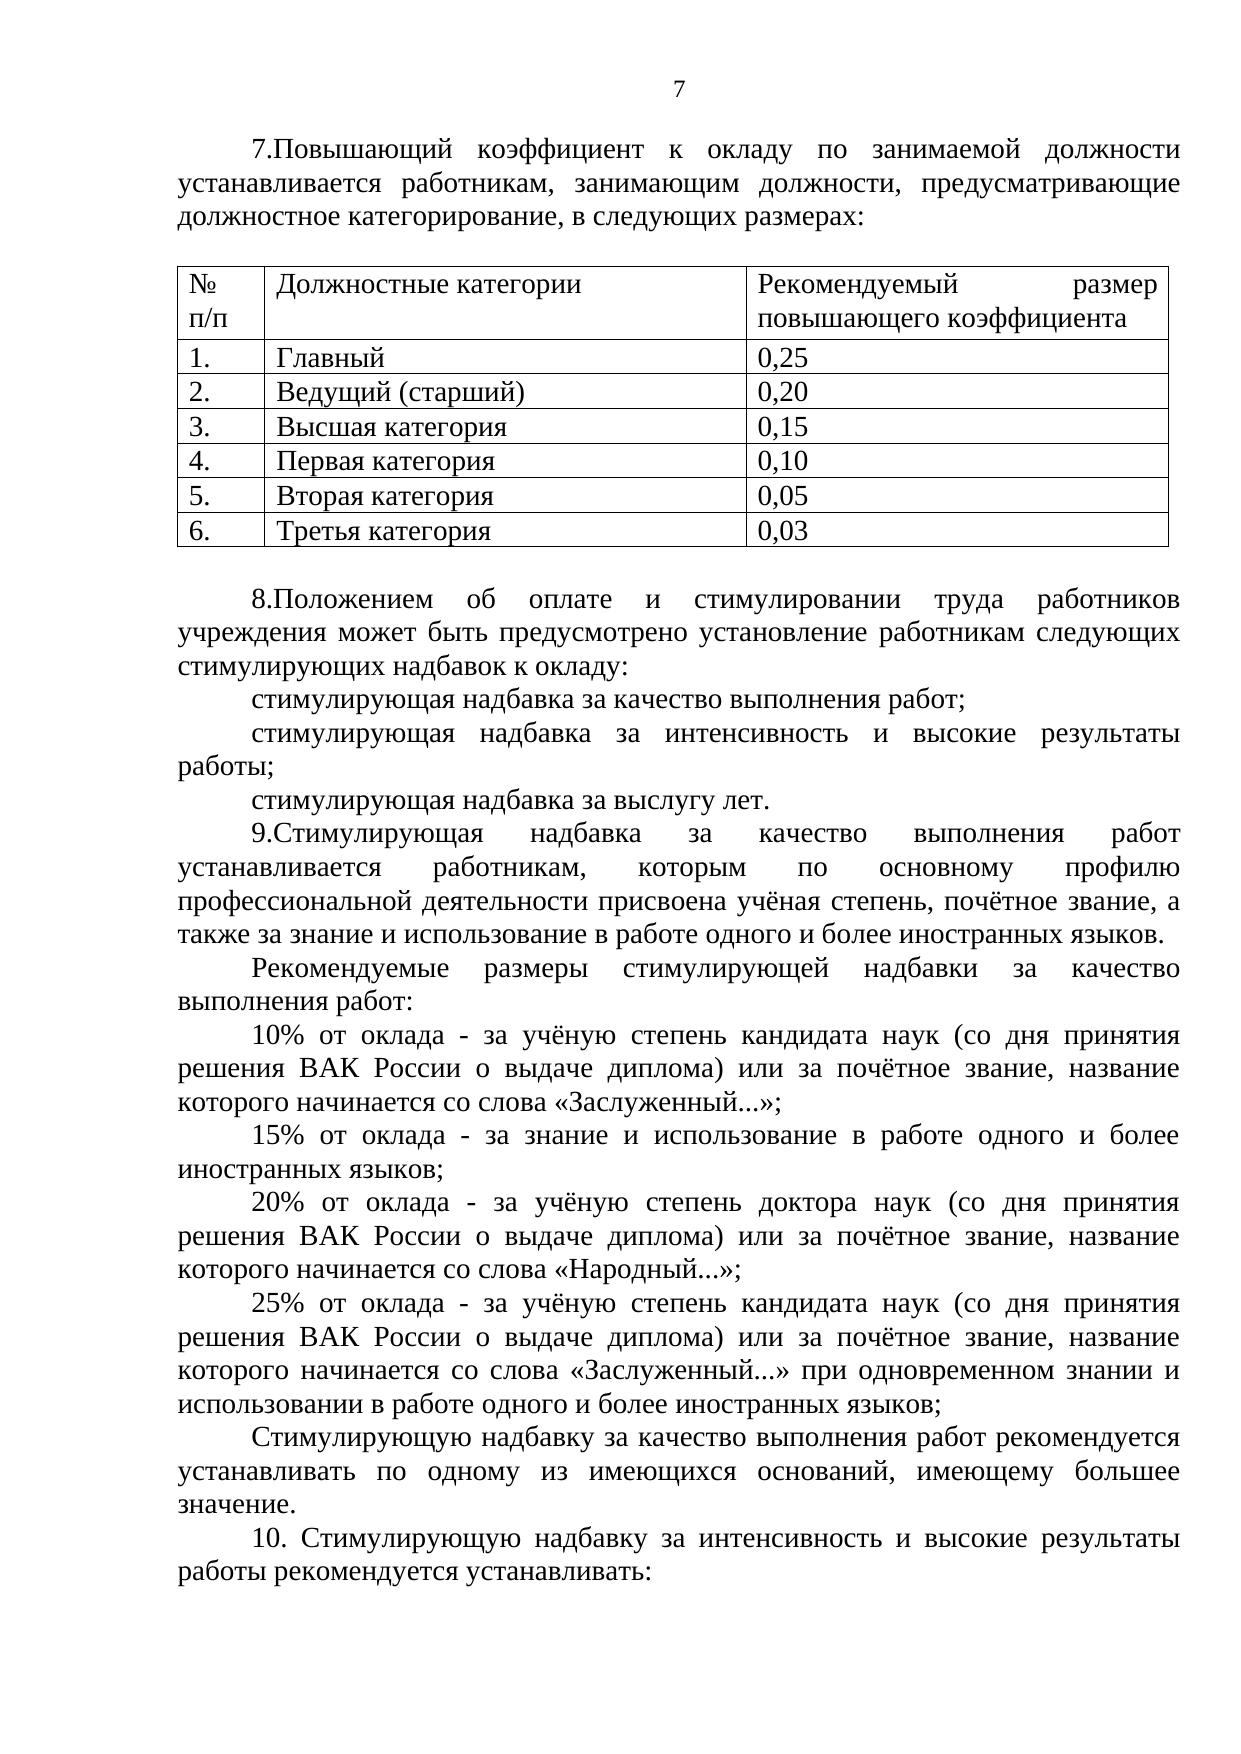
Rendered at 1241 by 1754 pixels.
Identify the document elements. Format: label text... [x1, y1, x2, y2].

table_cell 0,05 [747, 478, 1168, 512]
text 9.Стимулирующая надбавка за качество выполнения работ устанавливается работникам, которым по основному профилю профессиональной деятельности присвоена учёная степень, почётное звание, а также за знание и использование в работе одного и более иностранных языков. [177, 816, 1181, 950]
table_cell 6. [178, 513, 264, 546]
table_header Должностные категории [265, 267, 746, 339]
text 15% от оклада - за знание и использование в работе одного и более иностранных языков; [177, 1117, 1181, 1184]
text 20% от оклада - за учёную степень доктора наук (со дня принятия решения ВАК России о выдаче диплома) или за почётное звание, название которого начинается со слова «Народный...»; [177, 1184, 1181, 1285]
table_header № п/п [178, 267, 264, 339]
text стимулирующая надбавка за выслугу лет. [177, 782, 1181, 816]
table_header Рекомендуемый размер повышающего коэффициента [747, 267, 1168, 339]
text стимулирующая надбавка за интенсивность и высокие результаты работы; [177, 715, 1181, 782]
text Рекомендуемые размеры стимулирующей надбавки за качество выполнения работ: [177, 950, 1181, 1017]
table_cell Вторая категория [265, 478, 746, 512]
table_cell 0,10 [747, 444, 1168, 477]
table_cell 3. [178, 409, 264, 442]
table_cell 0,20 [747, 374, 1168, 408]
table_cell Первая категория [265, 444, 746, 477]
table_cell Третья категория [265, 513, 746, 546]
text стимулирующая надбавка за качество выполнения работ; [177, 681, 1181, 715]
table_cell 2. [178, 374, 264, 408]
text 10. Стимулирующую надбавку за интенсивность и высокие результаты работы рекомендуется устанавливать: [177, 1520, 1181, 1587]
table_cell Высшая категория [265, 409, 746, 442]
table_cell Ведущий (старший) [265, 374, 746, 408]
table_cell 0,03 [747, 513, 1168, 546]
text 8.Положением об оплате и стимулировании труда работников учреждения может быть предусмотрено установление работникам следующих стимулирующих надбавок к окладу: [177, 581, 1181, 681]
table_cell 4. [178, 444, 264, 477]
table_cell 5. [178, 478, 264, 512]
text 7.Повышающий коэффициент к окладу по занимаемой должности устанавливается работникам, занимающим должности, предусматривающие должностное категорирование, в следующих размерах: [177, 131, 1181, 232]
text Стимулирующую надбавку за качество выполнения работ рекомендуется устанавливать по одному из имеющихся оснований, имеющему большее значение. [177, 1419, 1181, 1520]
text 25% от оклада - за учёную степень кандидата наук (со дня принятия решения ВАК России о выдаче диплома) или за почётное звание, название которого начинается со слова «Заслуженный...» при одновременном знании и использовании в работе одного и более иностранных языков; [177, 1285, 1181, 1419]
table_cell Главный [265, 340, 746, 373]
table_cell 0,15 [747, 409, 1168, 442]
text 10% от оклада - за учёную степень кандидата наук (со дня принятия решения ВАК России о выдаче диплома) или за почётное звание, название которого начинается со слова «Заслуженный...»; [177, 1017, 1181, 1117]
table_cell 0,25 [747, 340, 1168, 373]
table_cell 1. [178, 340, 264, 373]
